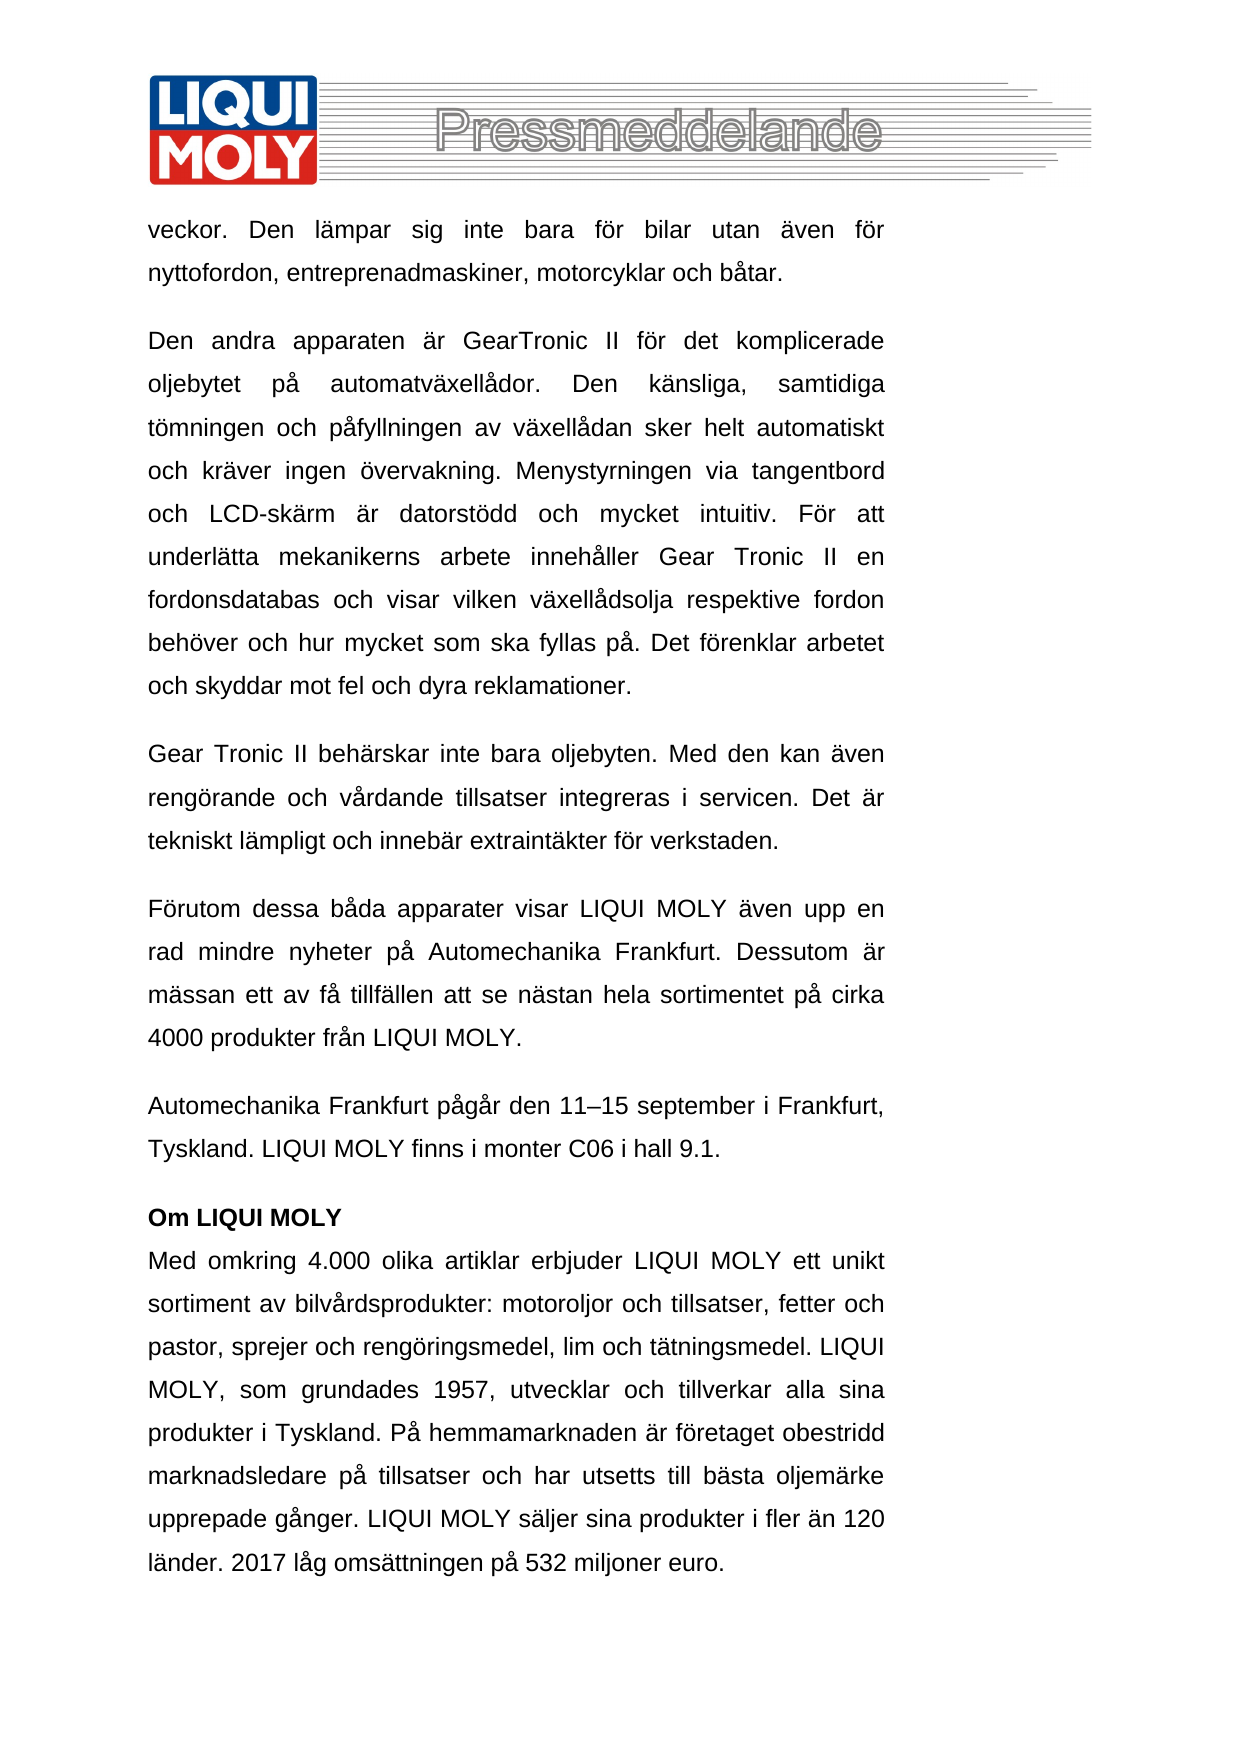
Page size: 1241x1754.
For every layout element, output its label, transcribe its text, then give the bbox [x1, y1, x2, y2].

picture [147, 73, 1092, 187]
text Förutom dessa båda apparater visar LIQUI MOLY även upp en rad mindre nyheter på Automechanika Frankfurt. Dessutom är mässan ett av få tillfällen att se nästan hela sortimentet på cirka 4000 produkter från LIQUI MOLY. [148, 894, 886, 1052]
text Den andra apparaten är GearTronic II för det komplicerade oljebytet på automatväxellådor. Den känsliga, samtidiga tömningen och påfyllningen av växellådan sker helt automatiskt och kräver ingen övervakning. Menystyrningen via tangentbord och LCD-skärm är datorstödd och mycket intuitiv. För att underlätta mekanikerns arbete innehåller Gear Tronic II en fordonsdatabas och visar vilken växellådsolja respektive fordon behöver och hur mycket som ska fyllas på. Det förenklar arbetet och skyddar mot fel och dyra reklamationer. [148, 326, 886, 700]
text Med omkring 4.000 olika artiklar erbjuder LIQUI MOLY ett unikt sortiment av bilvårdsprodukter: motoroljor och tillsatser, fetter och pastor, sprejer och rengöringsmedel, lim och tätningsmedel. LIQUI MOLY, som grundades 1957, utvecklar och tillverkar alla sina produkter i Tyskland. På hemmamarknaden är företaget obestridd marknadsledare på tillsatser och har utsetts till bästa oljemärke upprepade gånger. LIQUI MOLY säljer sina produkter i fler än 120 länder. 2017 låg omsättningen på 532 miljoner euro. [148, 1246, 886, 1576]
text Gear Tronic II behärskar inte bara oljebyten. Med den kan även rengörande och vårdande tillsatser integreras i servicen. Det är tekniskt lämpligt och innebär extraintäkter för verkstaden. [148, 739, 886, 854]
text Automechanika Frankfurt pågår den 11–15 september i Frankfurt, Tyskland. LIQUI MOLY finns i monter C06 i hall 9.1. [148, 1091, 886, 1163]
text Om LIQUI MOLY [148, 1202, 886, 1231]
